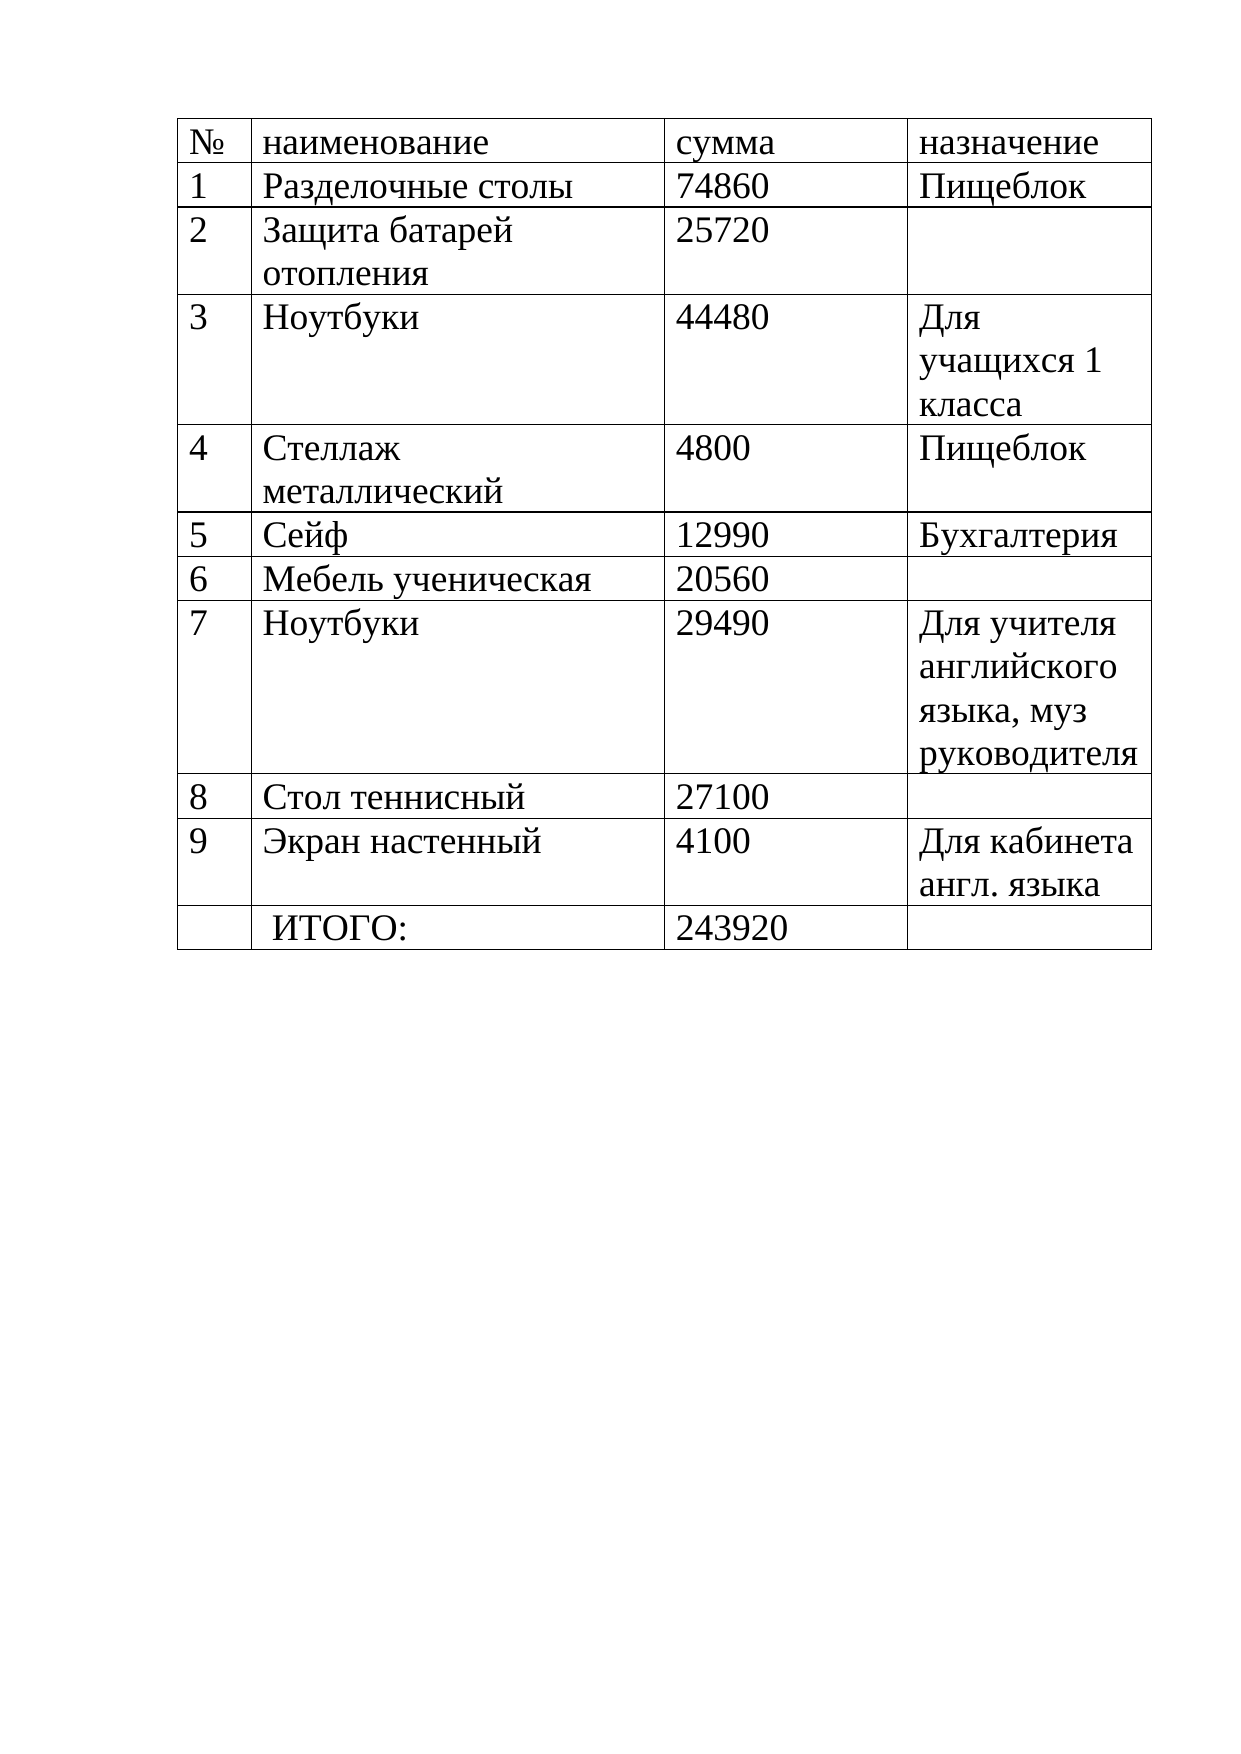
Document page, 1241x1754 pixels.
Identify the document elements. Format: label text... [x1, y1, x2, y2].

table_cell ИТОГО: [252, 906, 664, 949]
table_cell Для учащихся 1 класса [908, 295, 1151, 424]
table_cell Бухгалтерия [908, 513, 1151, 556]
table_cell 7 [178, 601, 251, 773]
table_cell 6 [178, 557, 251, 600]
table_header сумма [665, 119, 907, 162]
table_cell Ноутбуки [252, 295, 664, 424]
table_cell 2 [178, 208, 251, 294]
table_cell Мебель ученическая [252, 557, 664, 600]
table_cell 1 [178, 163, 251, 206]
table_cell 44480 [665, 295, 907, 424]
table_cell 9 [178, 819, 251, 905]
table_cell 4100 [665, 819, 907, 905]
table_cell Стеллаж металлический [252, 425, 664, 511]
table_cell 74860 [665, 163, 907, 206]
table_cell 29490 [665, 601, 907, 773]
table_cell Пищеблок [908, 425, 1151, 511]
table_header № [178, 119, 251, 162]
table_cell Пищеблок [908, 163, 1151, 206]
table_cell 3 [178, 295, 251, 424]
table_cell Для учителя английского языка, муз руководителя [908, 601, 1151, 773]
table_cell [908, 906, 1151, 949]
table_cell 5 [178, 513, 251, 556]
table_cell 243920 [665, 906, 907, 949]
table_cell Сейф [252, 513, 664, 556]
table_cell 20560 [665, 557, 907, 600]
table_cell [908, 557, 1151, 600]
table_cell 8 [178, 774, 251, 817]
table_cell 4 [178, 425, 251, 511]
table_cell [178, 906, 251, 949]
table_cell Для кабинета англ. языка [908, 819, 1151, 905]
table_cell Ноутбуки [252, 601, 664, 773]
table_cell [908, 208, 1151, 294]
table_cell 25720 [665, 208, 907, 294]
table_cell Экран настенный [252, 819, 664, 905]
table_header наименование [252, 119, 664, 162]
table_cell Разделочные столы [252, 163, 664, 206]
table_cell 4800 [665, 425, 907, 511]
table_cell Защита батарей отопления [252, 208, 664, 294]
table_cell 12990 [665, 513, 907, 556]
table_header назначение [908, 119, 1151, 162]
table_cell Стол теннисный [252, 774, 664, 817]
table_cell [908, 774, 1151, 817]
table_cell 27100 [665, 774, 907, 817]
